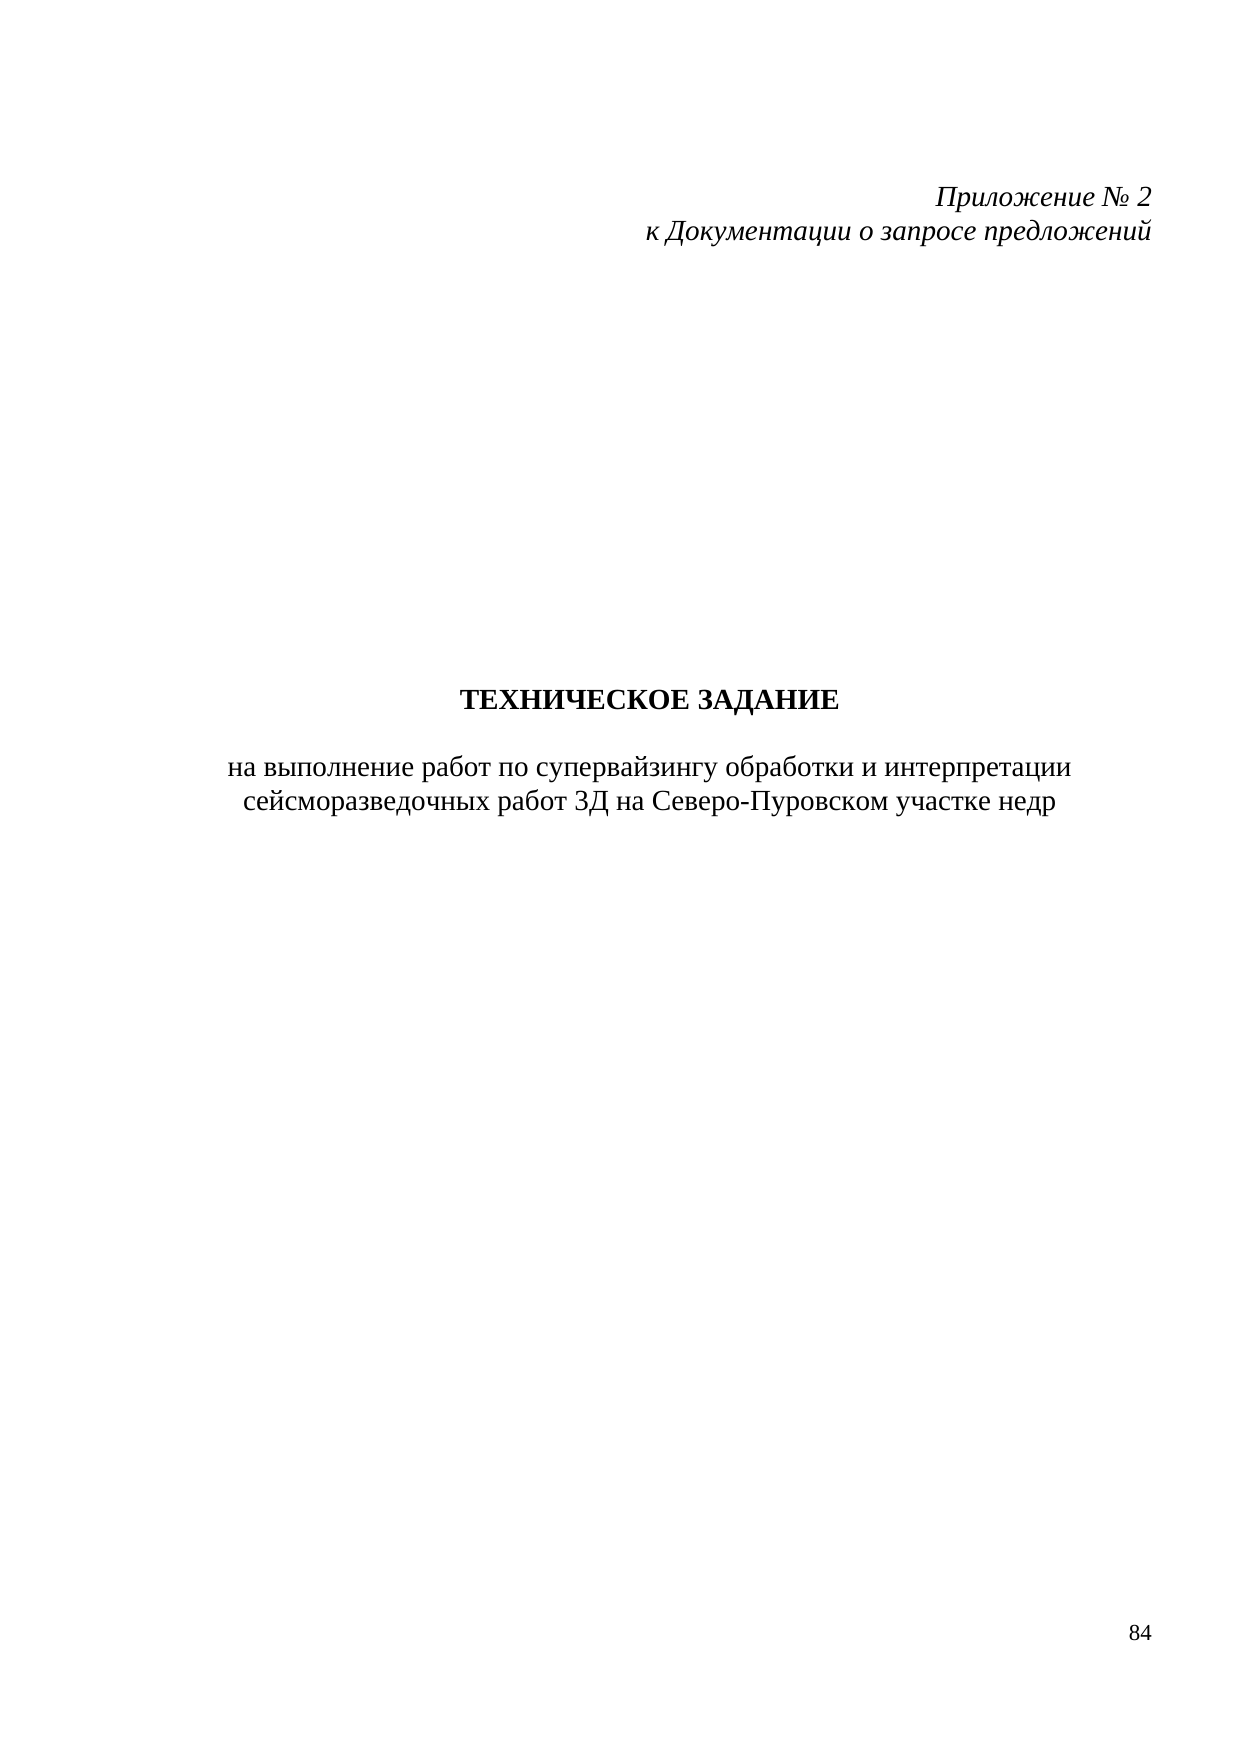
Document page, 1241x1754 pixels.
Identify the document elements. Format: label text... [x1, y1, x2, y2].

text Приложение № 2 [148, 179, 1152, 213]
text к Документации о запросе предложений [148, 213, 1152, 246]
text ТЕХНИЧЕСКОЕ ЗАДАНИЕ [148, 682, 1152, 716]
text на выполнение работ по супервайзингу обработки и интерпретации сейсморазведочных работ 3Д на Северо-Пуровском участке недр [148, 749, 1152, 817]
